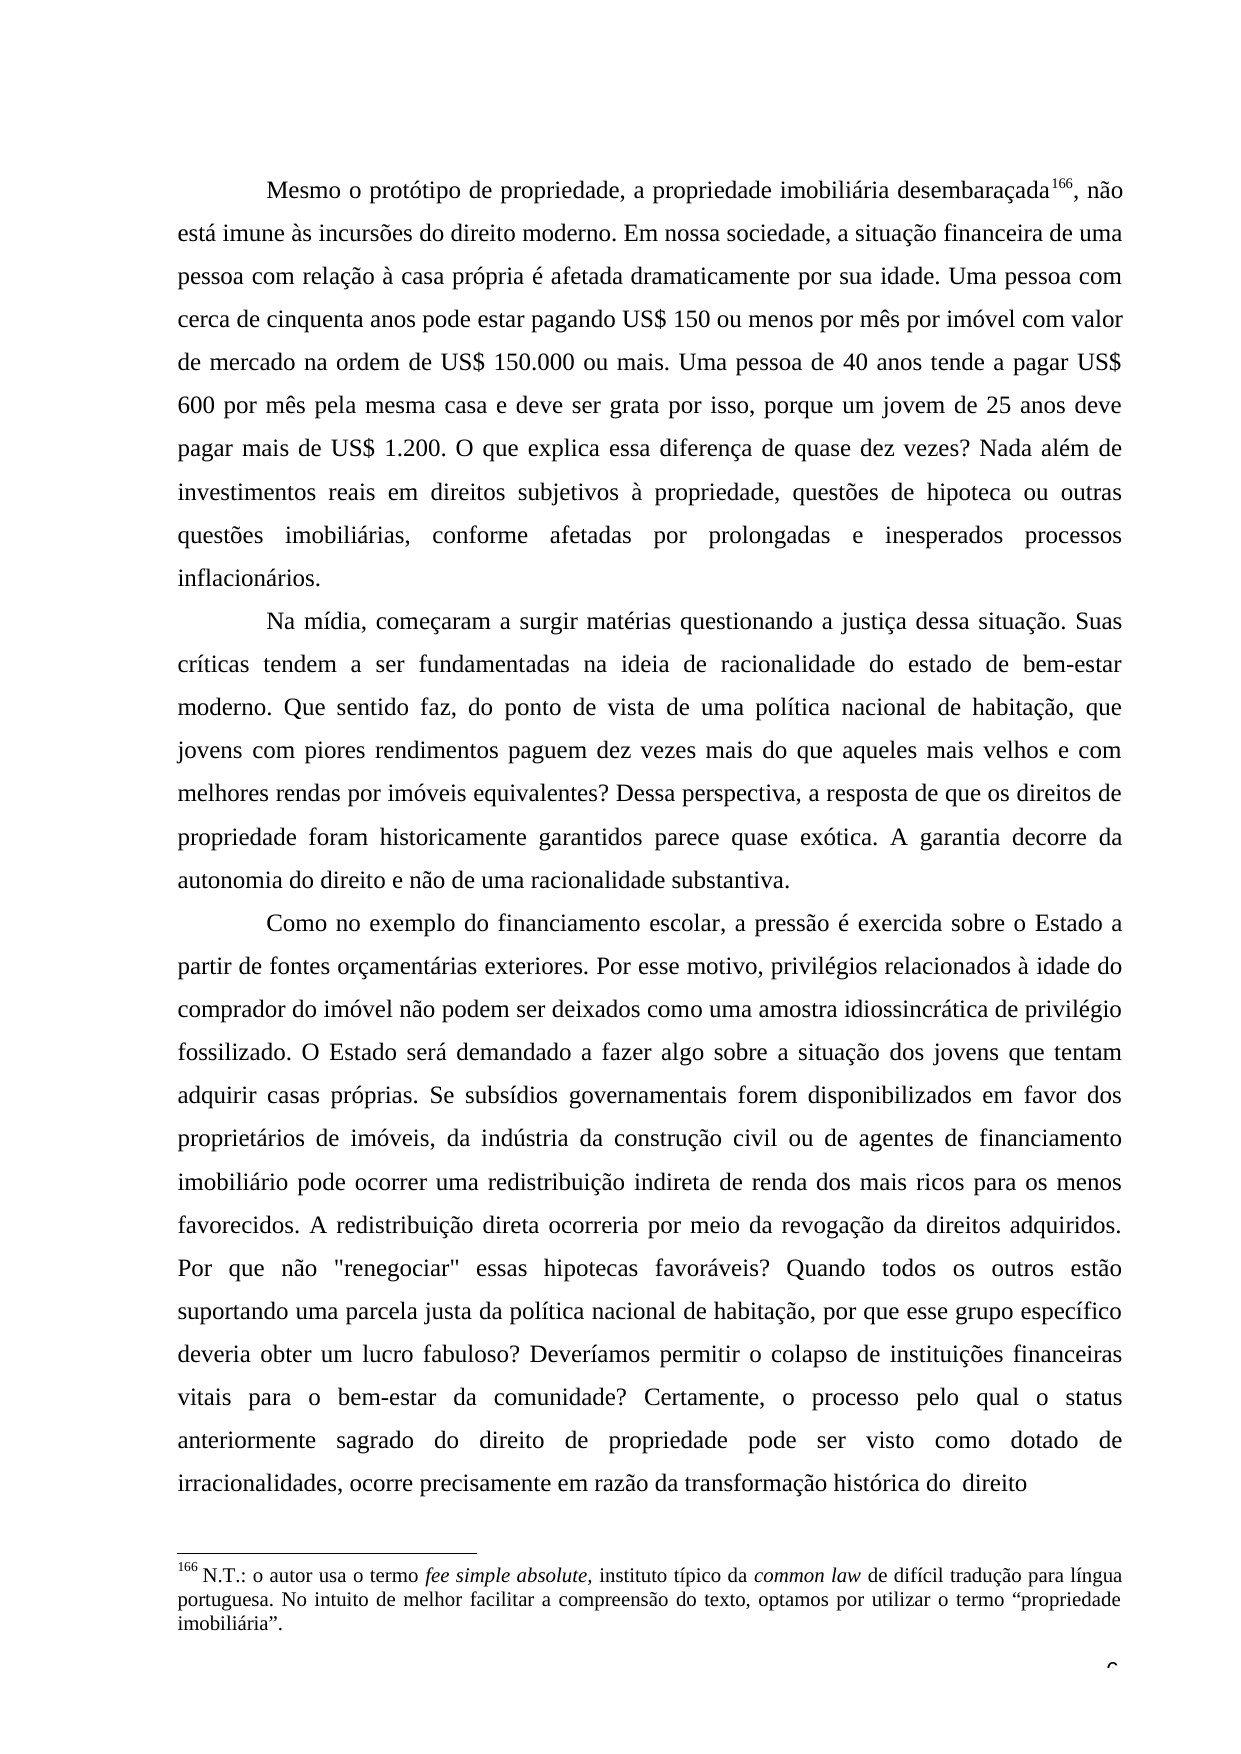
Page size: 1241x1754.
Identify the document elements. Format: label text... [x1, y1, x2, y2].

text Como no exemplo do financiamento escolar, a pressão é exercida sobre o Estado a partir de fontes orçamentárias exteriores. Por esse motivo, privilégios relacionados à idade do comprador do imóvel não podem ser deixados como uma amostra idiossincrática de privilégio fossilizado. O Estado será demandado a fazer algo sobre a situação dos jovens que tentam adquirir casas próprias. Se subsídios governamentais forem disponibilizados em favor dos proprietários de imóveis, da indústria da construção civil ou de agentes de financiamento imobiliário pode ocorrer uma redistribuição indireta de renda dos mais ricos para os menos favorecidos. A redistribuição direta ocorreria por meio da revogação da direitos adquiridos. Por que não "renegociar" essas hipotecas favoráveis? Quando todos os outros estão suportando uma parcela justa da política nacional de habitação, por que esse grupo específico deveria obter um lucro fabuloso? Deveríamos permitir o colapso de instituições financeiras vitais para o bem-estar da comunidade? Certamente, o processo pelo qual o status anteriormente sagrado do direito de propriedade pode ser visto como dotado de irracionalidades, ocorre precisamente em razão da transformação histórica do direito [177, 908, 1123, 1497]
text Na mídia, começaram a surgir matérias questionando a justiça dessa situação. Suas críticas tendem a ser fundamentadas na ideia de racionalidade do estado de bem-estar moderno. Que sentido faz, do ponto de vista de uma política nacional de habitação, que jovens com piores rendimentos paguem dez vezes mais do que aqueles mais velhos e com melhores rendas por imóveis equivalentes? Dessa perspectiva, a resposta de que os direitos de propriedade foram historicamente garantidos parece quase exótica. A garantia decorre da autonomia do direito e não de uma racionalidade substantiva. [177, 606, 1123, 893]
text 166 N.T.: o autor usa o termo fee simple absolute, instituto típico da common law de difícil tradução para língua portuguesa. No intuito de melhor facilitar a compreensão do texto, optamos por utilizar o termo “propriedade imobiliária”. [177, 1558, 1123, 1635]
text Mesmo o protótipo de propriedade, a propriedade imobiliária desembaraçada166, não está imune às incursões do direito moderno. Em nossa sociedade, a situação financeira de uma pessoa com relação à casa própria é afetada dramaticamente por sua idade. Uma pessoa com cerca de cinquenta anos pode estar pagando US$ 150 ou menos por mês por imóvel com valor de mercado na ordem de US$ 150.000 ou mais. Uma pessoa de 40 anos tende a pagar US$ 600 por mês pela mesma casa e deve ser grata por isso, porque um jovem de 25 anos deve pagar mais de US$ 1.200. O que explica essa diferença de quase dez vezes? Nada além de investimentos reais em direitos subjetivos à propriedade, questões de hipoteca ou outras questões imobiliárias, conforme afetadas por prolongadas e inesperados processos inflacionários. [177, 175, 1123, 592]
